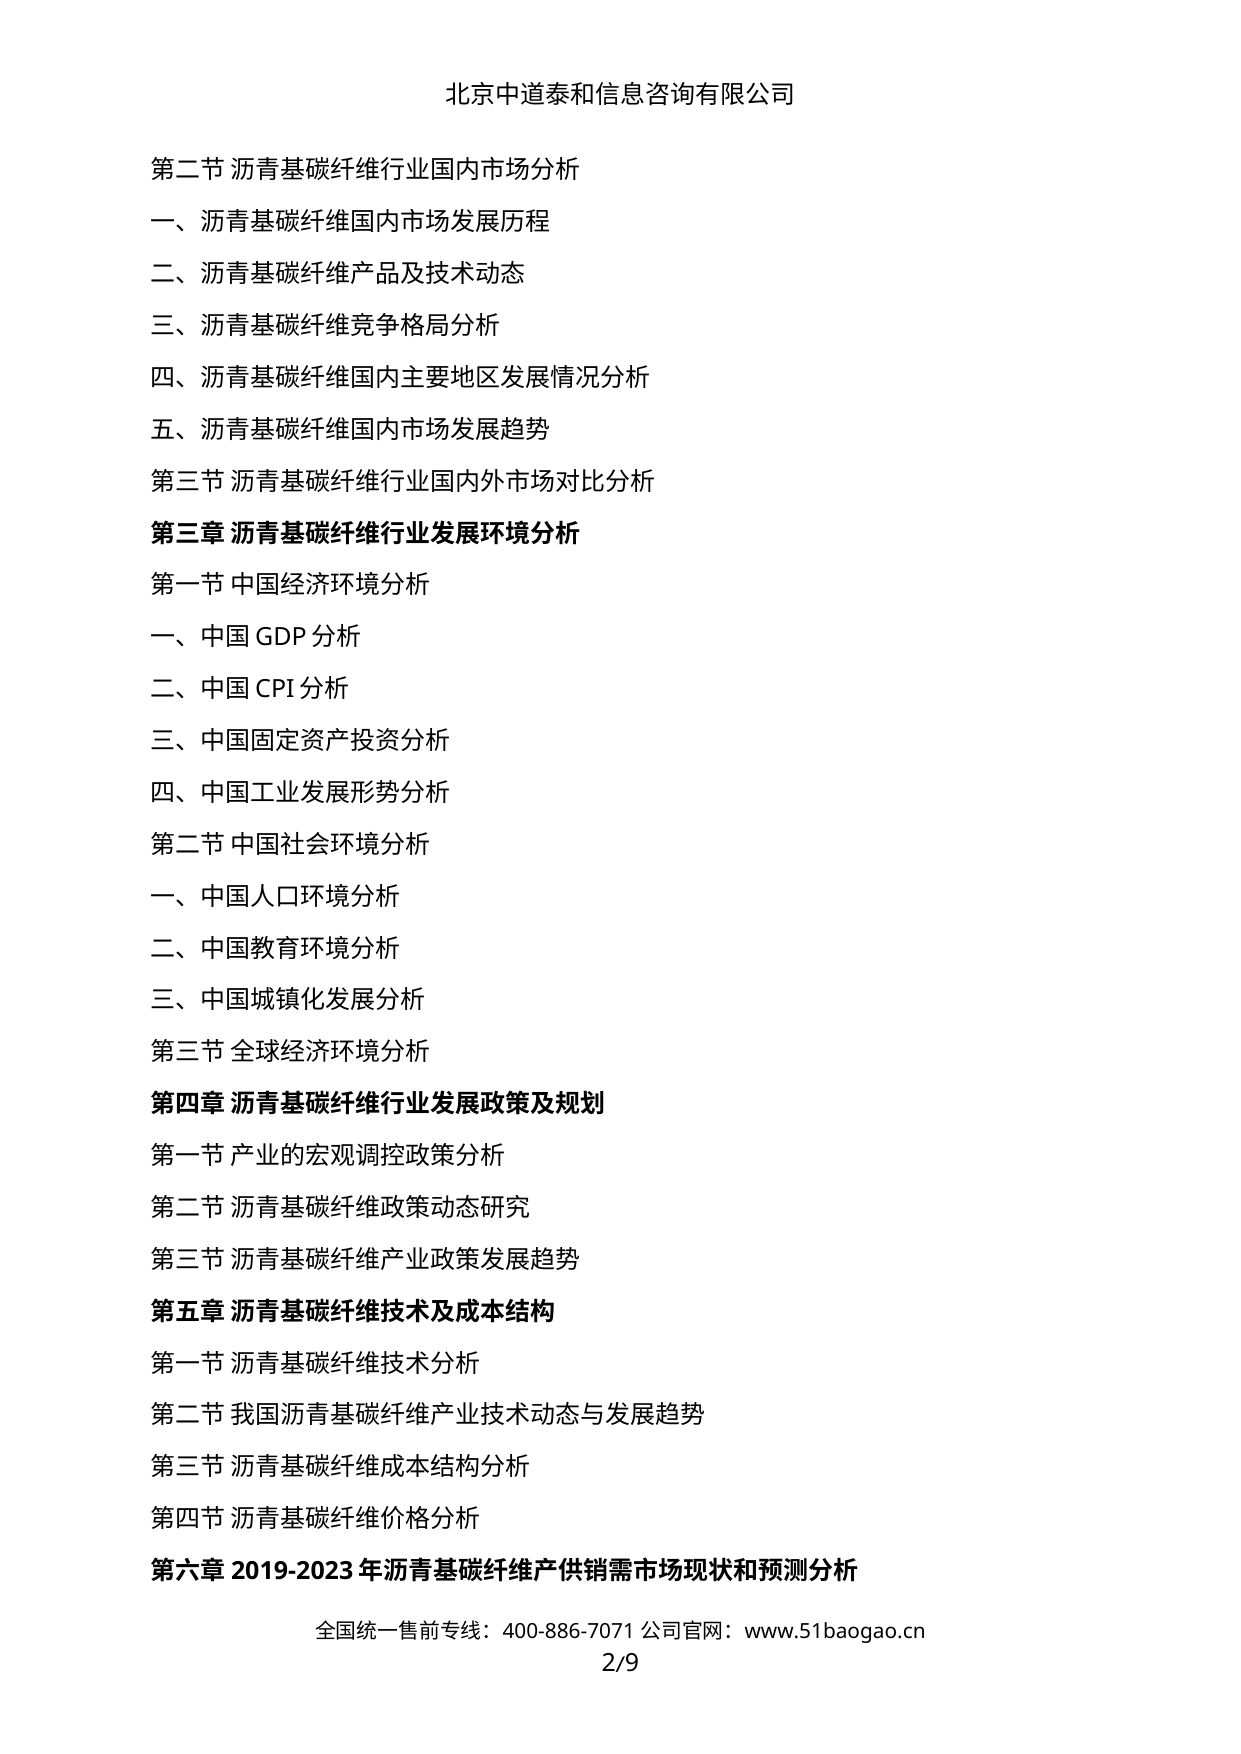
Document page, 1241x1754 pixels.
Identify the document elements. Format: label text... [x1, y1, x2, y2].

text 一、中国人口环境分析 [150, 876, 1090, 912]
text 三、沥青基碳纤维竞争格局分析 [150, 306, 1090, 342]
text 第四章 沥青基碳纤维行业发展政策及规划 [150, 1084, 1090, 1120]
text 第二节 我国沥青基碳纤维产业技术动态与发展趋势 [150, 1395, 1090, 1431]
text 第五章 沥青基碳纤维技术及成本结构 [150, 1291, 1090, 1327]
text 第三节 沥青基碳纤维成本结构分析 [150, 1447, 1090, 1483]
text 第二节 中国社会环境分析 [150, 824, 1090, 861]
text 第六章 2019-2023年沥青基碳纤维产供销需市场现状和预测分析 [150, 1551, 1090, 1587]
text 一、中国GDP分析 [150, 617, 1090, 653]
text 第三节 沥青基碳纤维产业政策发展趋势 [150, 1239, 1090, 1276]
text 第三节 沥青基碳纤维行业国内外市场对比分析 [150, 461, 1090, 497]
text 第二节 沥青基碳纤维政策动态研究 [150, 1187, 1090, 1224]
text 四、沥青基碳纤维国内主要地区发展情况分析 [150, 357, 1090, 394]
text 一、沥青基碳纤维国内市场发展历程 [150, 202, 1090, 238]
text 第一节 中国经济环境分析 [150, 565, 1090, 601]
text 三、中国城镇化发展分析 [150, 980, 1090, 1016]
text 四、中国工业发展形势分析 [150, 772, 1090, 809]
text 二、沥青基碳纤维产品及技术动态 [150, 254, 1090, 290]
text 二、中国教育环境分析 [150, 928, 1090, 964]
text 五、沥青基碳纤维国内市场发展趋势 [150, 409, 1090, 446]
text 二、中国CPI分析 [150, 669, 1090, 705]
text 第一节 沥青基碳纤维技术分析 [150, 1343, 1090, 1379]
text 第二节 沥青基碳纤维行业国内市场分析 [150, 150, 1090, 186]
text 三、中国固定资产投资分析 [150, 721, 1090, 757]
text 第三章 沥青基碳纤维行业发展环境分析 [150, 513, 1090, 549]
text 第三节 全球经济环境分析 [150, 1032, 1090, 1068]
text 第一节 产业的宏观调控政策分析 [150, 1136, 1090, 1172]
text 第四节 沥青基碳纤维价格分析 [150, 1499, 1090, 1535]
